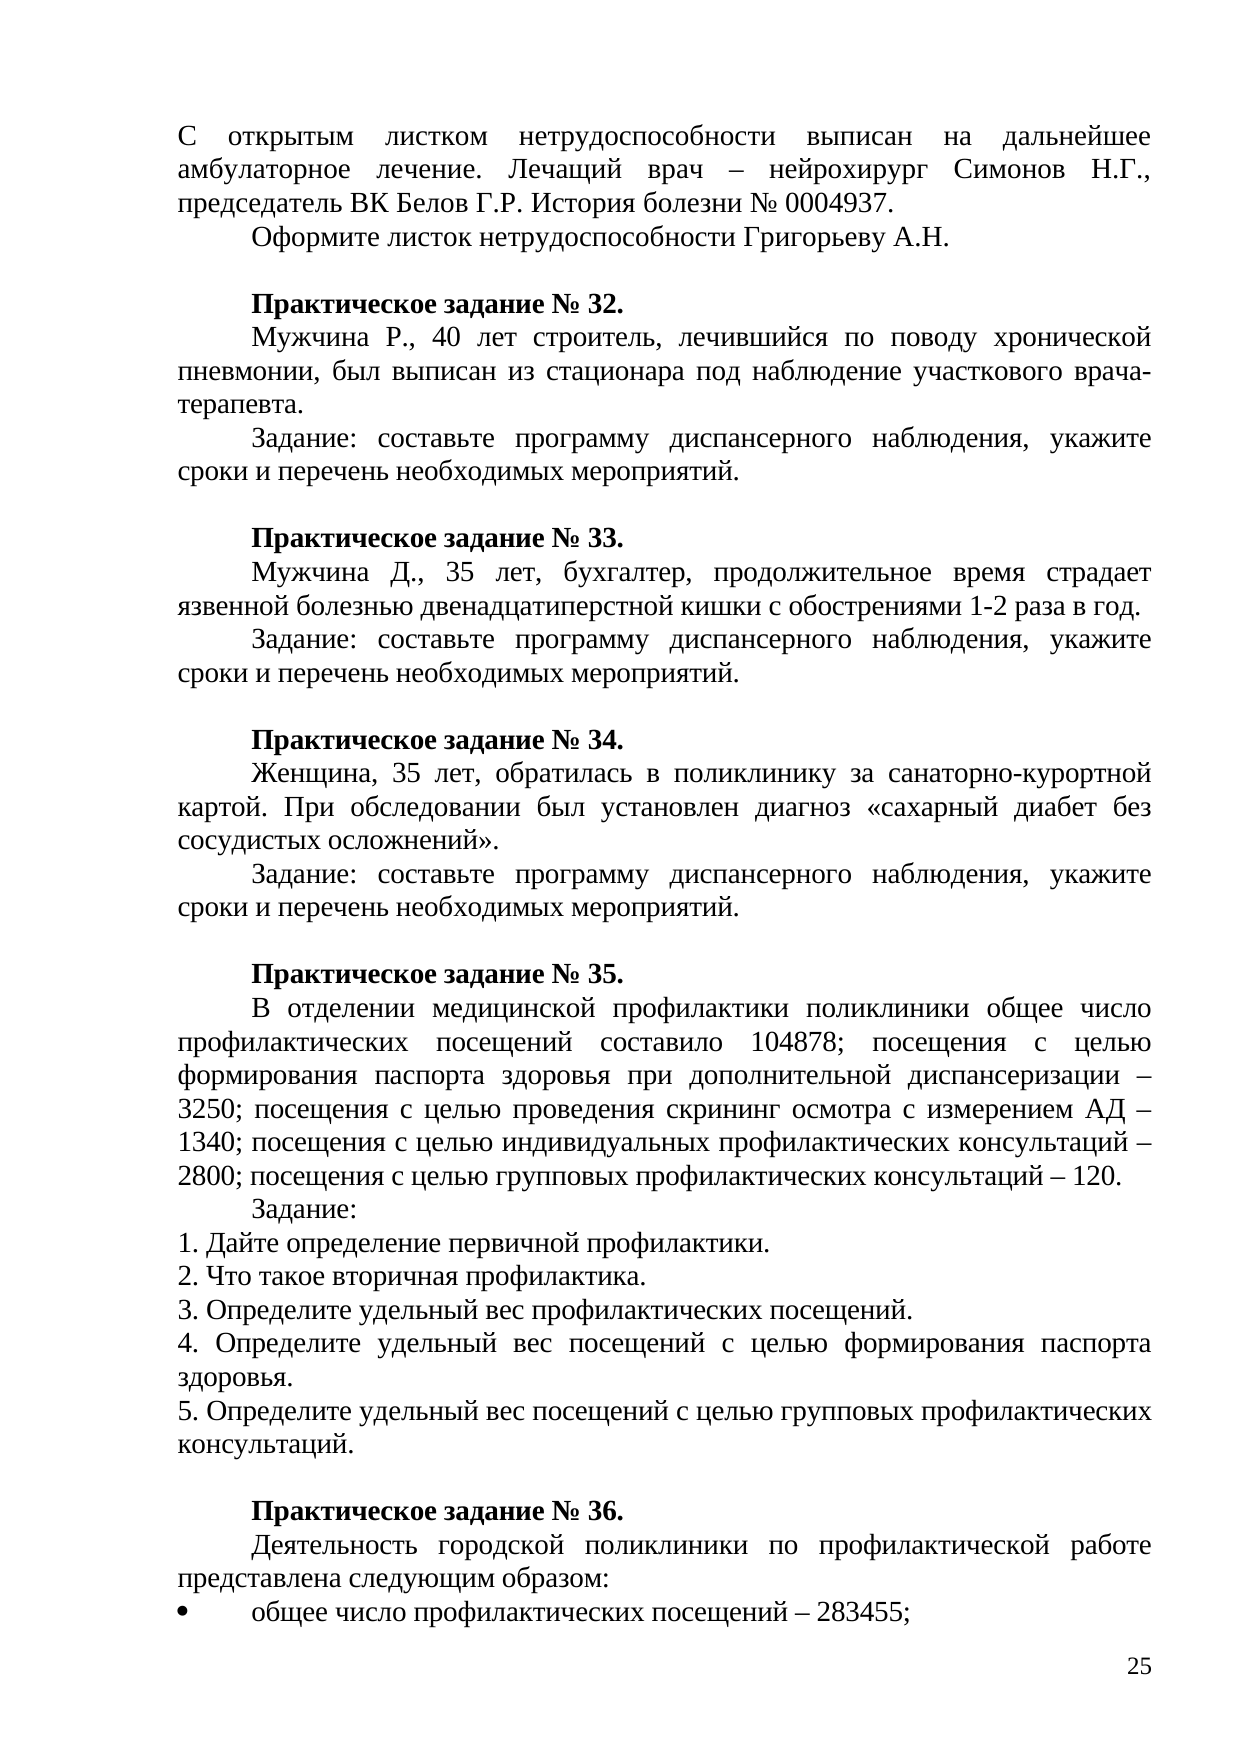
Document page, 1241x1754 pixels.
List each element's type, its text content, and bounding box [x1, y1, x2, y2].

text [177, 118, 1152, 219]
text Задание: составьте программу диспансерного наблюдения, укажите сроки и перечень необходимых мероприятий. [177, 856, 1152, 923]
list общее число профилактических посещений – 283455; [177, 1594, 1152, 1628]
text Задание: составьте программу диспансерного наблюдения, укажите сроки и перечень необходимых мероприятий. [177, 621, 1152, 688]
text Мужчина Р., 40 лет строитель, лечившийся по поводу хронической пневмонии, был выписан из стационара под наблюдение участкового врача-терапевта. [177, 319, 1152, 420]
text Женщина, 35 лет, обратилась в поликлинику за санаторно-курортной картой. При обследовании был установлен диагноз «сахарный диабет без сосудистых осложнений». [177, 755, 1152, 856]
text В отделении медицинской профилактики поликлиники общее число профилактических посещений составило 104878; посещения с целью формирования паспорта здоровья при дополнительной диспансеризации – 3250; посещения с целью проведения скрининг осмотра с измерением АД – 1340; посещения с целью индивидуальных профилактических консультаций – 2800; посещения с целью групповых профилактических консультаций – 120. [177, 990, 1152, 1191]
text Деятельность городской поликлиники по профилактической работе представлена следующим образом: [177, 1527, 1152, 1594]
text 1. Дайте определение первичной профилактики. [177, 1225, 1152, 1258]
text Практическое задание № 32. [177, 286, 1152, 319]
text Мужчина Д., 35 лет, бухгалтер, продолжительное время страдает язвенной болезнью двенадцатиперстной кишки с обострениями 1-2 раза в год. [177, 554, 1152, 621]
text 2. Что такое вторичная профилактика. [177, 1258, 1152, 1292]
text Практическое задание № 36. [177, 1493, 1152, 1527]
text 4. Определите удельный вес посещений с целью формирования паспорта здоровья. [177, 1326, 1152, 1393]
text Практическое задание № 35. [177, 957, 1152, 990]
text 5. Определите удельный вес посещений с целью групповых профилактических консультаций. [177, 1393, 1152, 1460]
text Оформите листок нетрудоспособности Григорьеву А.Н. [177, 219, 1152, 252]
text Практическое задание № 34. [177, 722, 1152, 755]
text Задание: [177, 1191, 1152, 1225]
text Задание: составьте программу диспансерного наблюдения, укажите сроки и перечень необходимых мероприятий. [177, 420, 1152, 487]
text Практическое задание № 33. [177, 521, 1152, 554]
text 3. Определите удельный вес профилактических посещений. [177, 1292, 1152, 1326]
